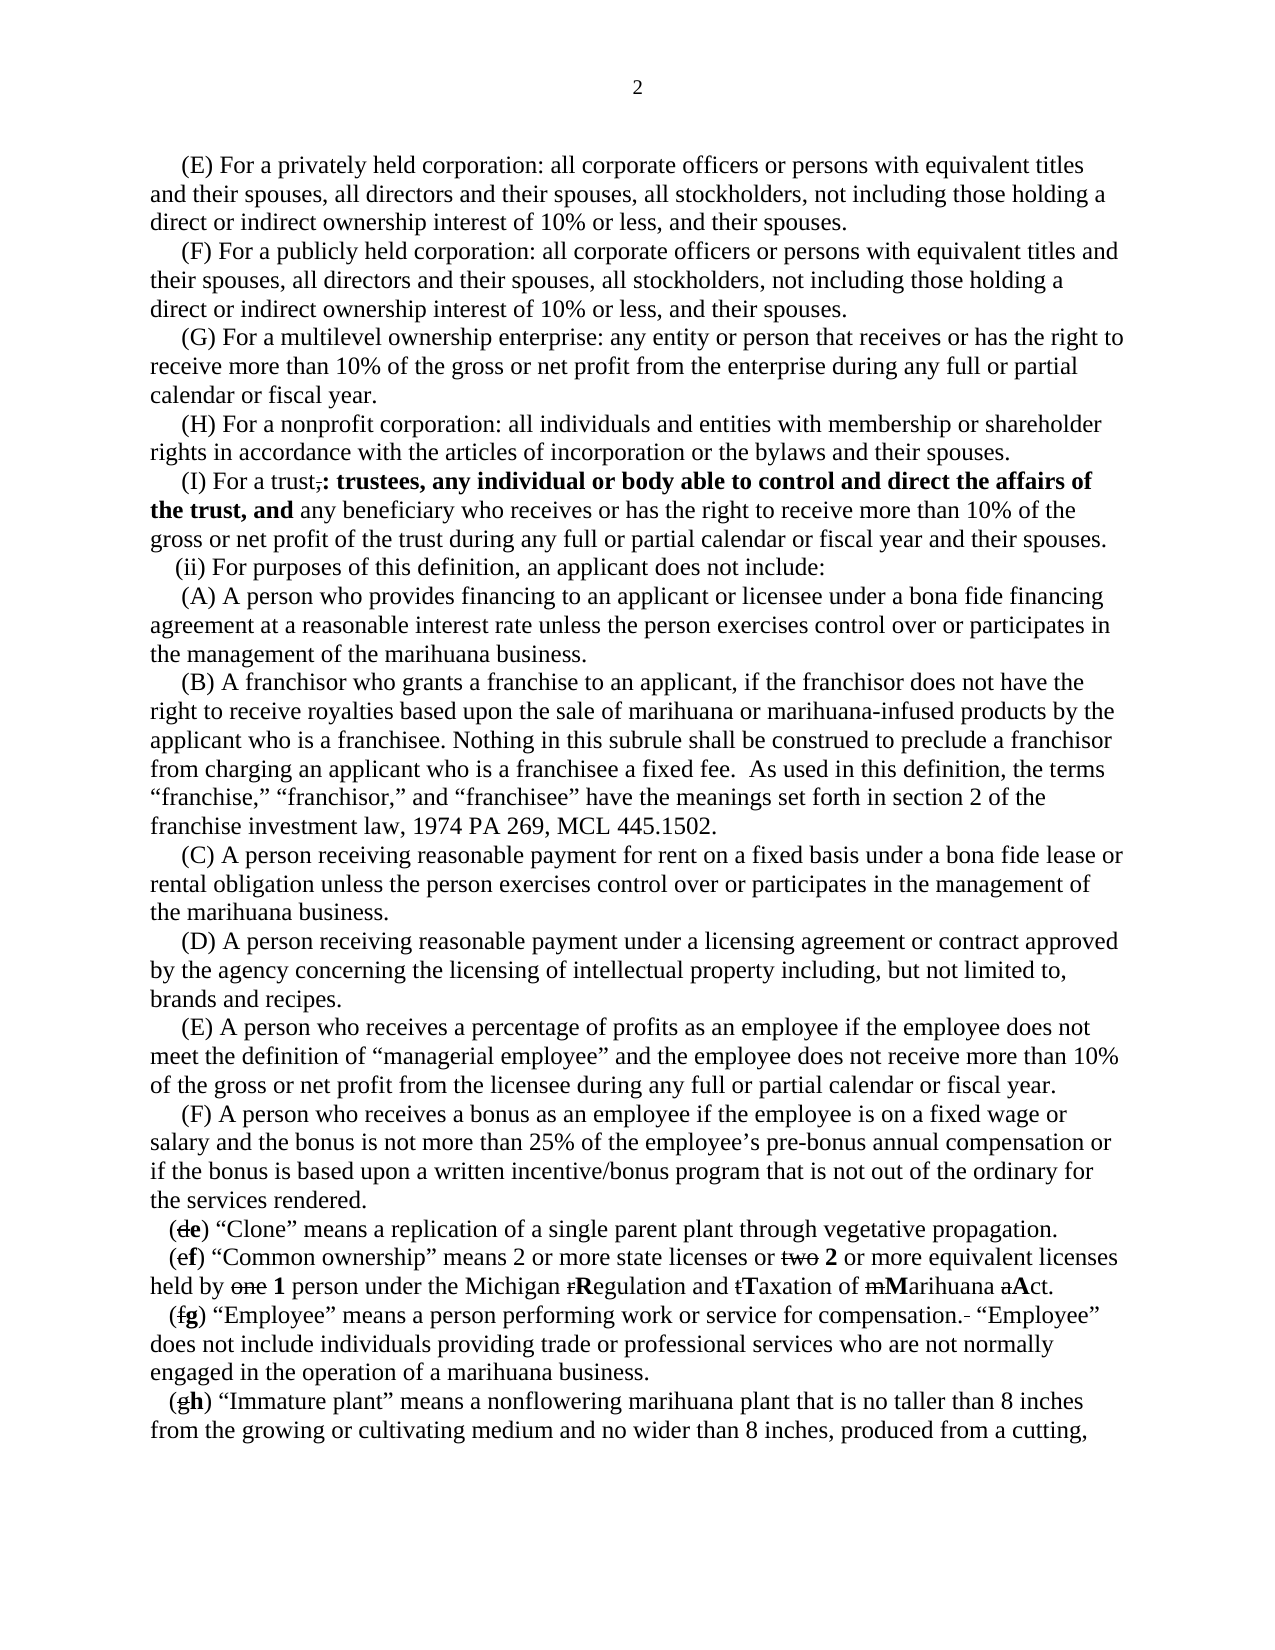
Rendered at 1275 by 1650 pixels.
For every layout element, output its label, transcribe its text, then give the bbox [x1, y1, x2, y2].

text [150, 1386, 1125, 1444]
text (C) A person receiving reasonable payment for rent on a fixed basis under a bona fide lease or rental obligation unless the person exercises control over or participates in the management of the marihuana business. [150, 840, 1125, 926]
text (de) “Clone” means a replication of a single parent plant through vegetative propagation. [150, 1214, 1125, 1242]
text (ii) For purposes of this definition, an applicant does not include: [150, 552, 1125, 581]
text (H) For a nonprofit corporation: all individuals and entities with membership or shareholder rights in accordance with the articles of incorporation or the bylaws and their spouses. [150, 409, 1125, 466]
text (fg) “Employee” means a person performing work or service for compensation. “Employee” does not include individuals providing trade or professional services who are not normally engaged in the operation of a marihuana business. [150, 1300, 1125, 1386]
text (I) For a trust,: trustees, any individual or body able to control and direct the affairs of the trust, and any beneficiary who receives or has the right to receive more than 10% of the gross or net profit of the trust during any full or partial calendar or fiscal year and their spouses. [150, 466, 1125, 552]
text (E) A person who receives a percentage of profits as an employee if the employee does not meet the definition of “managerial employee” and the employee does not receive more than 10% of the gross or net profit from the licensee during any full or partial calendar or fiscal year. [150, 1012, 1125, 1099]
text (F) A person who receives a bonus as an employee if the employee is on a fixed wage or salary and the bonus is not more than 25% of the employee’s pre-bonus annual compensation or if the bonus is based upon a written incentive/bonus program that is not out of the ordinary for the services rendered. [150, 1099, 1125, 1214]
text (F) For a publicly held corporation: all corporate officers or persons with equivalent titles and their spouses, all directors and their spouses, all stockholders, not including those holding a direct or indirect ownership interest of 10% or less, and their spouses. [150, 236, 1125, 322]
text (E) For a privately held corporation: all corporate officers or persons with equivalent titles and their spouses, all directors and their spouses, all stockholders, not including those holding a direct or indirect ownership interest of 10% or less, and their spouses. [150, 150, 1125, 236]
text (A) A person who provides financing to an applicant or licensee under a bona fide financing agreement at a reasonable interest rate unless the person exercises control over or participates in the management of the marihuana business. [150, 581, 1125, 667]
text (G) For a multilevel ownership enterprise: any entity or person that receives or has the right to receive more than 10% of the gross or net profit from the enterprise during any full or partial calendar or fiscal year. [150, 322, 1125, 409]
text (ef) “Common ownership” means 2 or more state licenses or two 2 or more equivalent licenses held by one 1 person under the Michigan rRegulation and tTaxation of mMarihuana aAct. [150, 1242, 1125, 1300]
text (B) A franchisor who grants a franchise to an applicant, if the franchisor does not have the right to receive royalties based upon the sale of marihuana or marihuana-infused products by the applicant who is a franchisee. Nothing in this subrule shall be construed to preclude a franchisor from charging an applicant who is a franchisee a fixed fee. As used in this definition, the terms “franchise,” “franchisor,” and “franchisee” have the meanings set forth in section 2 of the franchise investment law, 1974 PA 269, MCL 445.1502. [150, 667, 1125, 840]
text (D) A person receiving reasonable payment under a licensing agreement or contract approved by the agency concerning the licensing of intellectual property including, but not limited to, brands and recipes. [150, 926, 1125, 1012]
